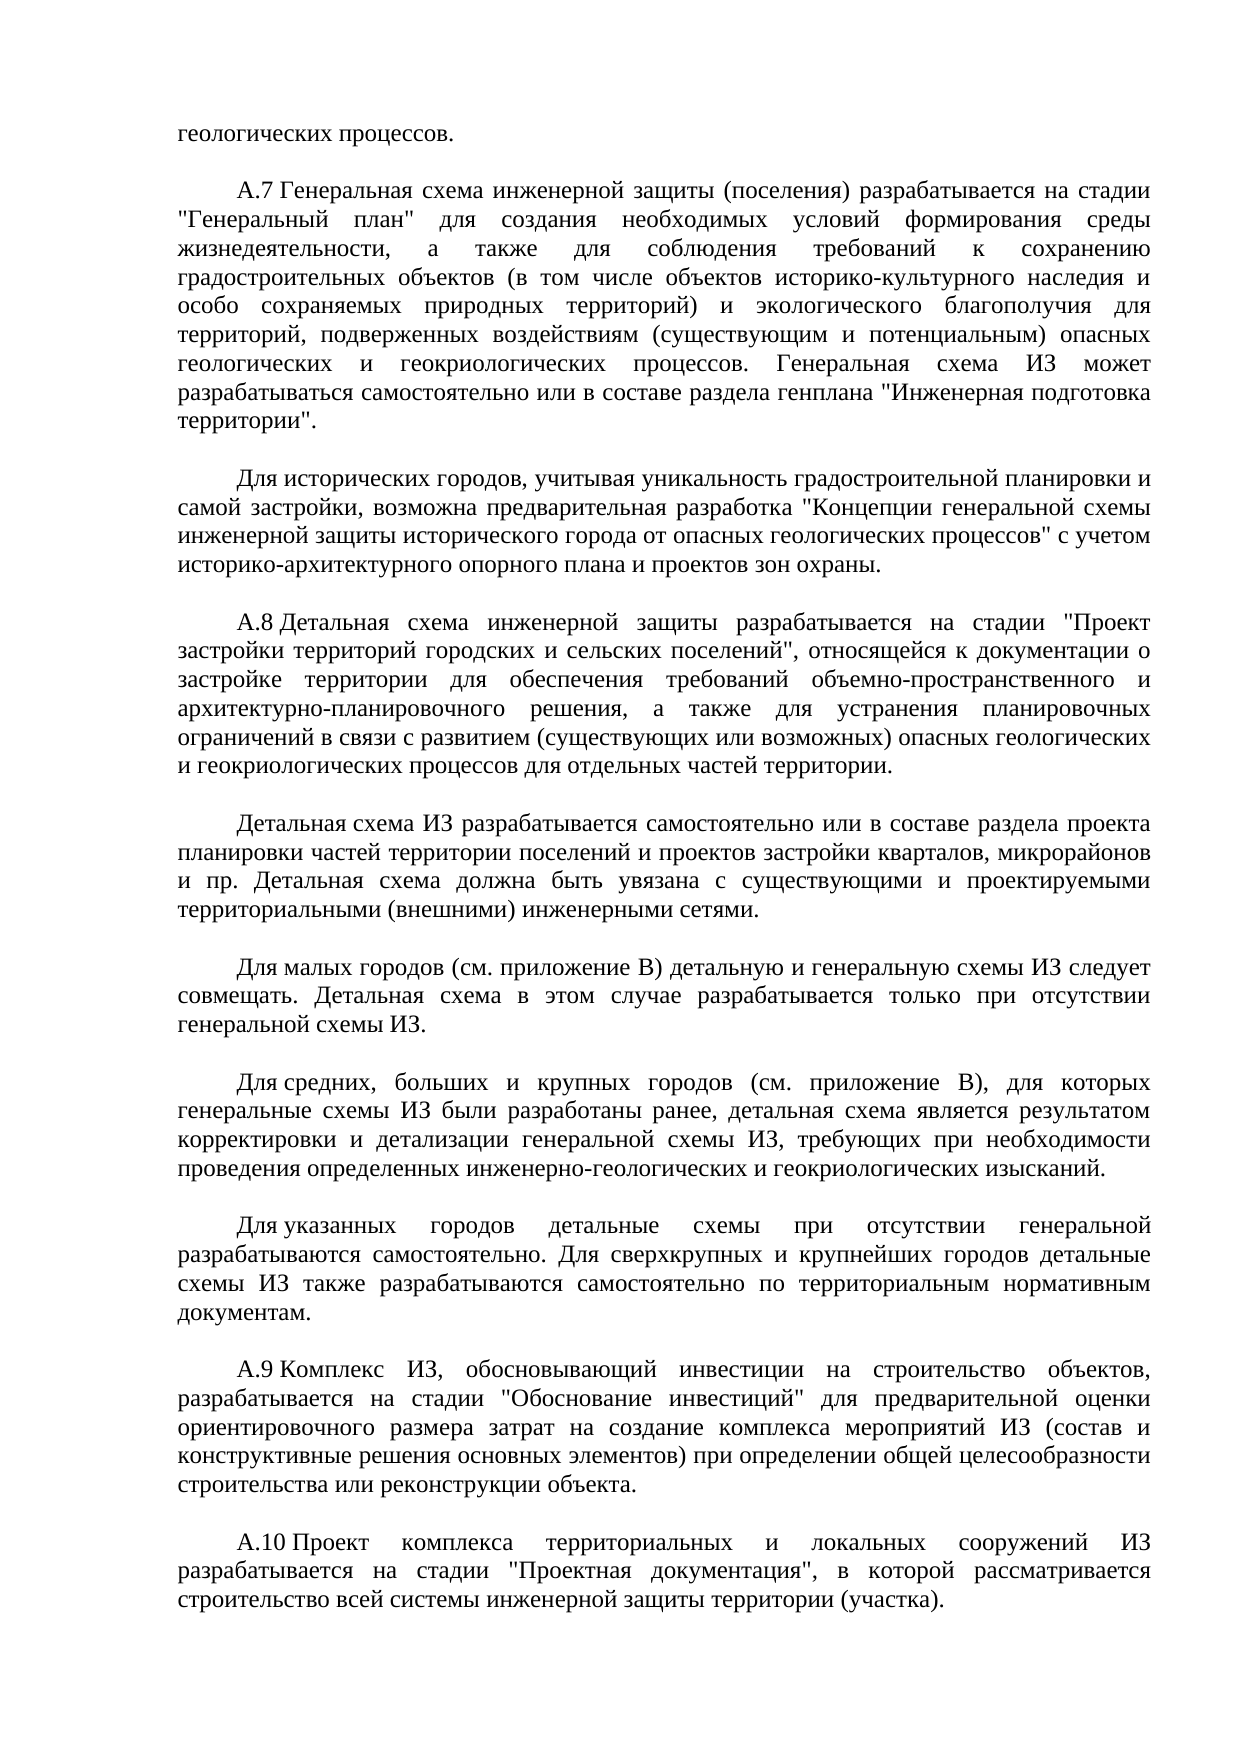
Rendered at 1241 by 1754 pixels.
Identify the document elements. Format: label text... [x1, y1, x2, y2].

text А.8 Детальная схема инженерной защиты разрабатывается на стадии "Проект застройки территорий городских и сельских поселений", относящейся к документации о застройке территории для обеспечения требований объемно-пространственного и архитектурно-планировочного решения, а также для устранения планировочных ограничений в связи с развитием (существующих или возможных) опасных геологических и геокриологических процессов для отдельных частей территории. [177, 607, 1152, 779]
text Для исторических городов, учитывая уникальность градостроительной планировки и самой застройки, возможна предварительная разработка "Концепции генеральной схемы инженерной защиты исторического города от опасных геологических процессов" с учетом историко-архитектурного опорного плана и проектов зон охраны. [177, 463, 1152, 578]
text А.7 Генеральная схема инженерной защиты (поселения) разрабатывается на стадии "Генеральный план" для создания необходимых условий формирования среды жизнедеятельности, а также для соблюдения требований к сохранению градостроительных объектов (в том числе объектов историко-культурного наследия и особо сохраняемых природных территорий) и экологического благополучия для территорий, подверженных воздействиям (существующим и потенциальным) опасных геологических и геокриологических процессов. Генеральная схема ИЗ может разрабатываться самостоятельно или в составе раздела генплана "Инженерная подготовка территории". [177, 176, 1152, 434]
text А.10 Проект комплекса территориальных и локальных сооружений ИЗ разрабатывается на стадии "Проектная документация", в которой рассматривается строительство всей системы инженерной защиты территории (участка). [177, 1527, 1152, 1613]
text Для указанных городов детальные схемы при отсутствии генеральной разрабатываются самостоятельно. Для сверхкрупных и крупнейших городов детальные схемы ИЗ также разрабатываются самостоятельно по территориальным нормативным документам. [177, 1211, 1152, 1326]
text Детальная схема ИЗ разрабатывается самостоятельно или в составе раздела проекта планировки частей территории поселений и проектов застройки кварталов, микрорайонов и пр. Детальная схема должна быть увязана с существующими и проектируемыми территориальными (внешними) инженерными сетями. [177, 808, 1152, 923]
text А.9 Комплекс ИЗ, обосновывающий инвестиции на строительство объектов, разрабатывается на стадии "Обоснование инвестиций" для предварительной оценки ориентировочного размера затрат на создание комплекса мероприятий ИЗ (состав и конструктивные решения основных элементов) при определении общей целесообразности строительства или реконструкции объекта. [177, 1354, 1152, 1498]
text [177, 118, 1152, 147]
text Для малых городов (см. приложение В) детальную и генеральную схемы ИЗ следует совмещать. Детальная схема в этом случае разрабатывается только при отсутствии генеральной схемы ИЗ. [177, 952, 1152, 1038]
text Для средних, больших и крупных городов (см. приложение В), для которых генеральные схемы ИЗ были разработаны ранее, детальная схема является результатом корректировки и детализации генеральной схемы ИЗ, требующих при необходимости проведения определенных инженерно-геологических и геокриологических изысканий. [177, 1067, 1152, 1182]
